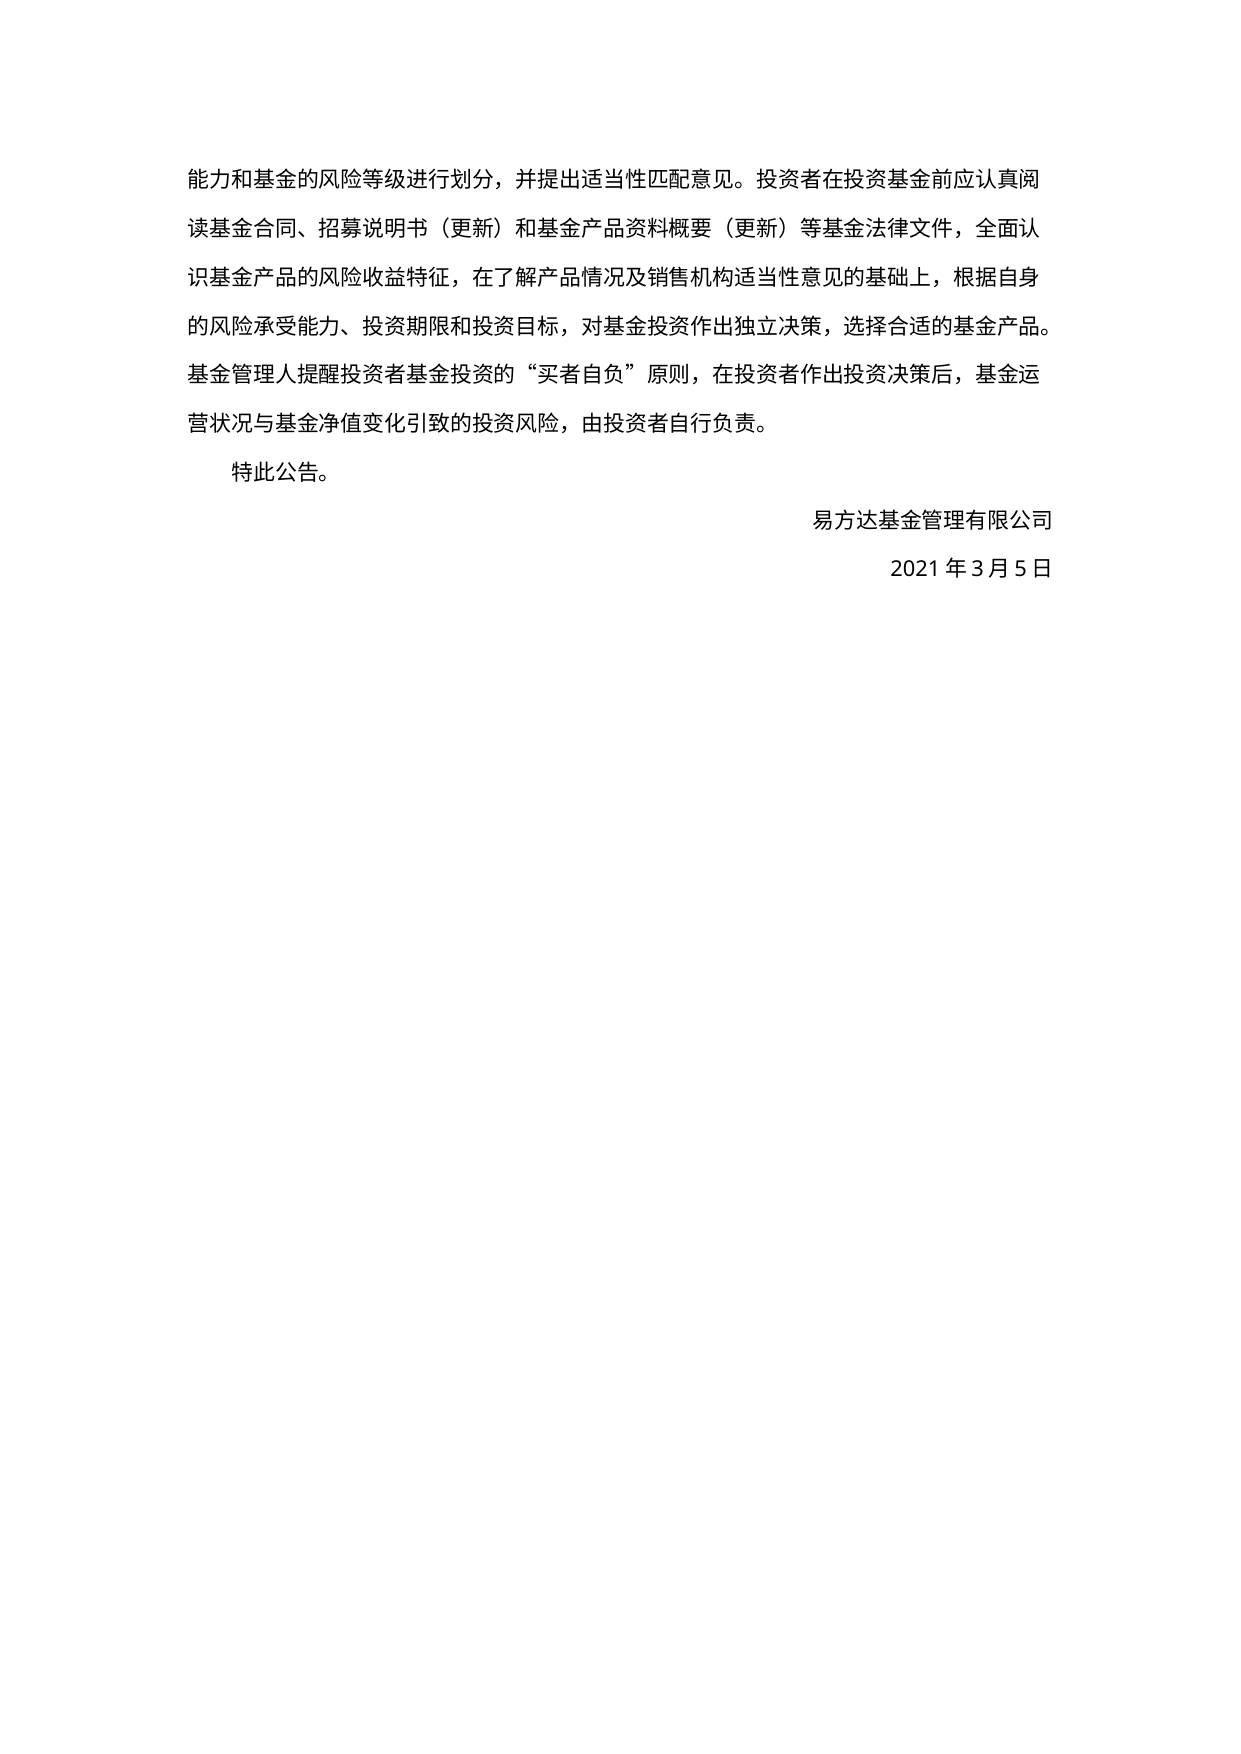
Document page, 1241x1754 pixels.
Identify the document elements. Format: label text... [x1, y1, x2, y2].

text 特此公告。 [187, 454, 1053, 487]
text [187, 162, 1053, 438]
text 易方达基金管理有限公司 [187, 502, 1053, 535]
text 2021年3月5日 [187, 551, 1053, 583]
